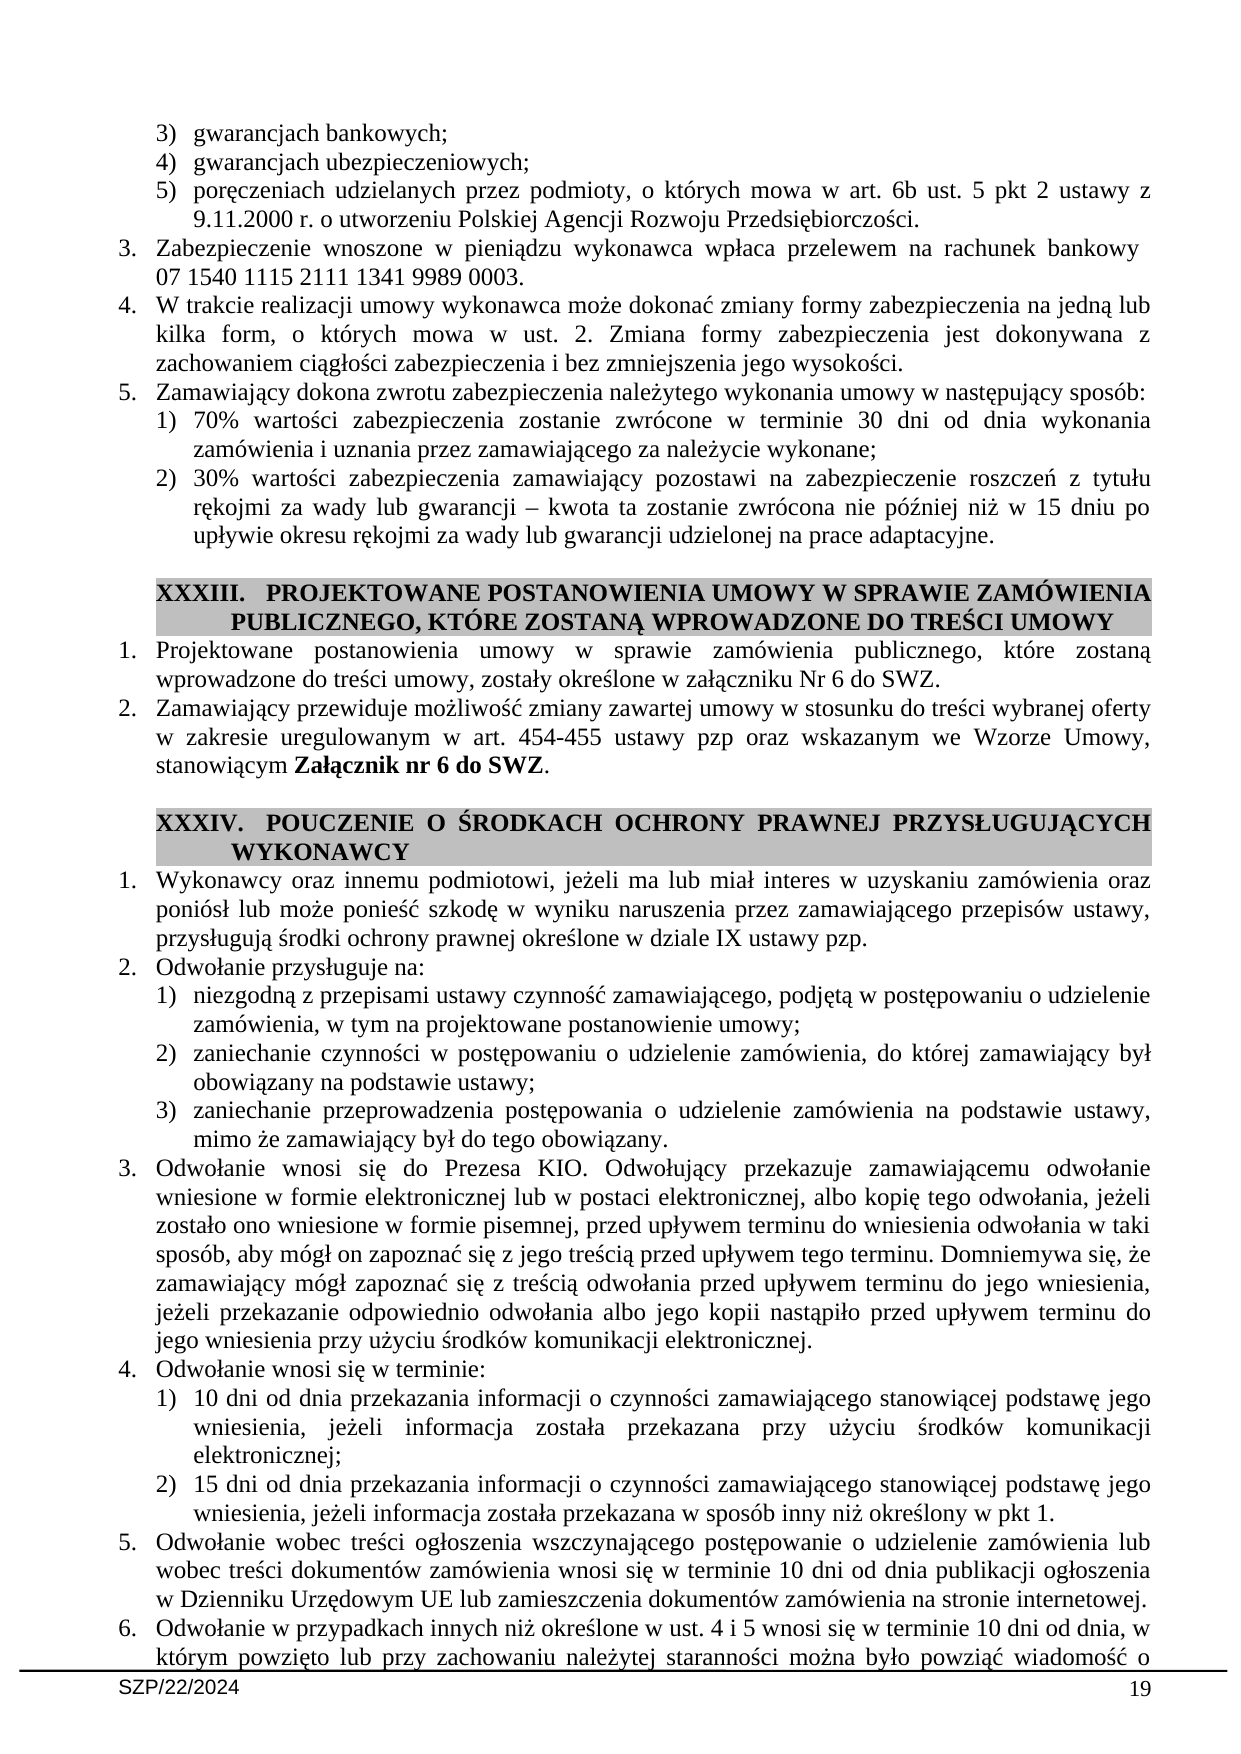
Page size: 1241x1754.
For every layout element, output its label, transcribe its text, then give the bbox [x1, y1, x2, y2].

list POUCZENIE O ŚRODKACH OCHRONY PRAWNEJ PRZYSŁUGUJĄCYCH WYKONAWCY [156, 808, 1152, 866]
list Odwołanie wnosi się w terminie: [118, 1354, 1152, 1383]
list 15 dni od dnia przekazania informacji o czynności zamawiającego stanowiącej podstawę jego wniesienia, jeżeli informacja została przekazana w sposób inny niż określony w pkt 1. [156, 1469, 1152, 1527]
list gwarancjach ubezpieczeniowych; [156, 147, 1152, 176]
list Projektowane postanowienia umowy w sprawie zamówienia publicznego, które zostaną wprowadzone do treści umowy, zostały określone w załączniku Nr 6 do SWZ. [118, 636, 1152, 693]
list zaniechanie czynności w postępowaniu o udzielenie zamówienia, do której zamawiający był obowiązany na podstawie ustawy; [156, 1038, 1152, 1096]
list poręczeniach udzielanych przez podmioty, o których mowa w art. 6b ust. 5 pkt 2 ustawy z 9.11.2000 r. o utworzeniu Polskiej Agencji Rozwoju Przedsiębiorczości. [156, 176, 1152, 233]
list Odwołanie przysługuje na: [118, 952, 1152, 981]
list gwarancjach bankowych; [156, 118, 1152, 147]
list Wykonawcy oraz innemu podmiotowi, jeżeli ma lub miał interes w uzyskaniu zamówienia oraz poniósł lub może ponieść szkodę w wyniku naruszenia przez zamawiającego przepisów ustawy, przysługują środki ochrony prawnej określone w dziale IX ustawy pzp. [118, 866, 1152, 952]
list Zabezpieczenie wnoszone w pieniądzu wykonawca wpłaca przelewem na rachunek bankowy 07 1540 1115 2111 1341 9989 0003. [118, 233, 1152, 291]
list W trakcie realizacji umowy wykonawca może dokonać zmiany formy zabezpieczenia na jedną lub kilka form, o których mowa w ust. 2. Zmiana formy zabezpieczenia jest dokonywana z zachowaniem ciągłości zabezpieczenia i bez zmniejszenia jego wysokości. [118, 291, 1152, 377]
list Zamawiający przewiduje możliwość zmiany zawartej umowy w stosunku do treści wybranej oferty w zakresie uregulowanym w art. 454-455 ustawy pzp oraz wskazanym we Wzorze Umowy, stanowiącym Załącznik nr 6 do SWZ. [118, 693, 1152, 779]
list PROJEKTOWANE POSTANOWIENIA UMOWY W SPRAWIE ZAMÓWIENIA PUBLICZNEGO, KTÓRE ZOSTANĄ WPROWADZONE DO TREŚCI UMOWY [156, 578, 1152, 636]
list 70% wartości zabezpieczenia zostanie zwrócone w terminie 30 dni od dnia wykonania zamówienia i uznania przez zamawiającego za należycie wykonane; [156, 406, 1152, 463]
list 10 dni od dnia przekazania informacji o czynności zamawiającego stanowiącej podstawę jego wniesienia, jeżeli informacja została przekazana przy użyciu środków komunikacji elektronicznej; [156, 1383, 1152, 1469]
list niezgodną z przepisami ustawy czynność zamawiającego, podjętą w postępowaniu o udzielenie zamówienia, w tym na projektowane postanowienie umowy; [156, 981, 1152, 1038]
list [118, 1613, 1152, 1671]
list 30% wartości zabezpieczenia zamawiający pozostawi na zabezpieczenie roszczeń z tytułu rękojmi za wady lub gwarancji – kwota ta zostanie zwrócona nie później niż w 15 dniu po upływie okresu rękojmi za wady lub gwarancji udzielonej na prace adaptacyjne. [156, 463, 1152, 549]
list Zamawiający dokona zwrotu zabezpieczenia należytego wykonania umowy w następujący sposób: [118, 377, 1152, 406]
list zaniechanie przeprowadzenia postępowania o udzielenie zamówienia na podstawie ustawy, mimo że zamawiający był do tego obowiązany. [156, 1096, 1152, 1153]
list Odwołanie wobec treści ogłoszenia wszczynającego postępowanie o udzielenie zamówienia lub wobec treści dokumentów zamówienia wnosi się w terminie 10 dni od dnia publikacji ogłoszenia w Dzienniku Urzędowym UE lub zamieszczenia dokumentów zamówienia na stronie internetowej. [118, 1527, 1152, 1613]
list Odwołanie wnosi się do Prezesa KIO. Odwołujący przekazuje zamawiającemu odwołanie wniesione w formie elektronicznej lub w postaci elektronicznej, albo kopię tego odwołania, jeżeli zostało ono wniesione w formie pisemnej, przed upływem terminu do wniesienia odwołania w taki sposób, aby mógł on zapoznać się z jego treścią przed upływem tego terminu. Domniemywa się, że zamawiający mógł zapoznać się z treścią odwołania przed upływem terminu do jego wniesienia, jeżeli przekazanie odpowiednio odwołania albo jego kopii nastąpiło przed upływem terminu do jego wniesienia przy użyciu środków komunikacji elektronicznej. [118, 1153, 1152, 1354]
